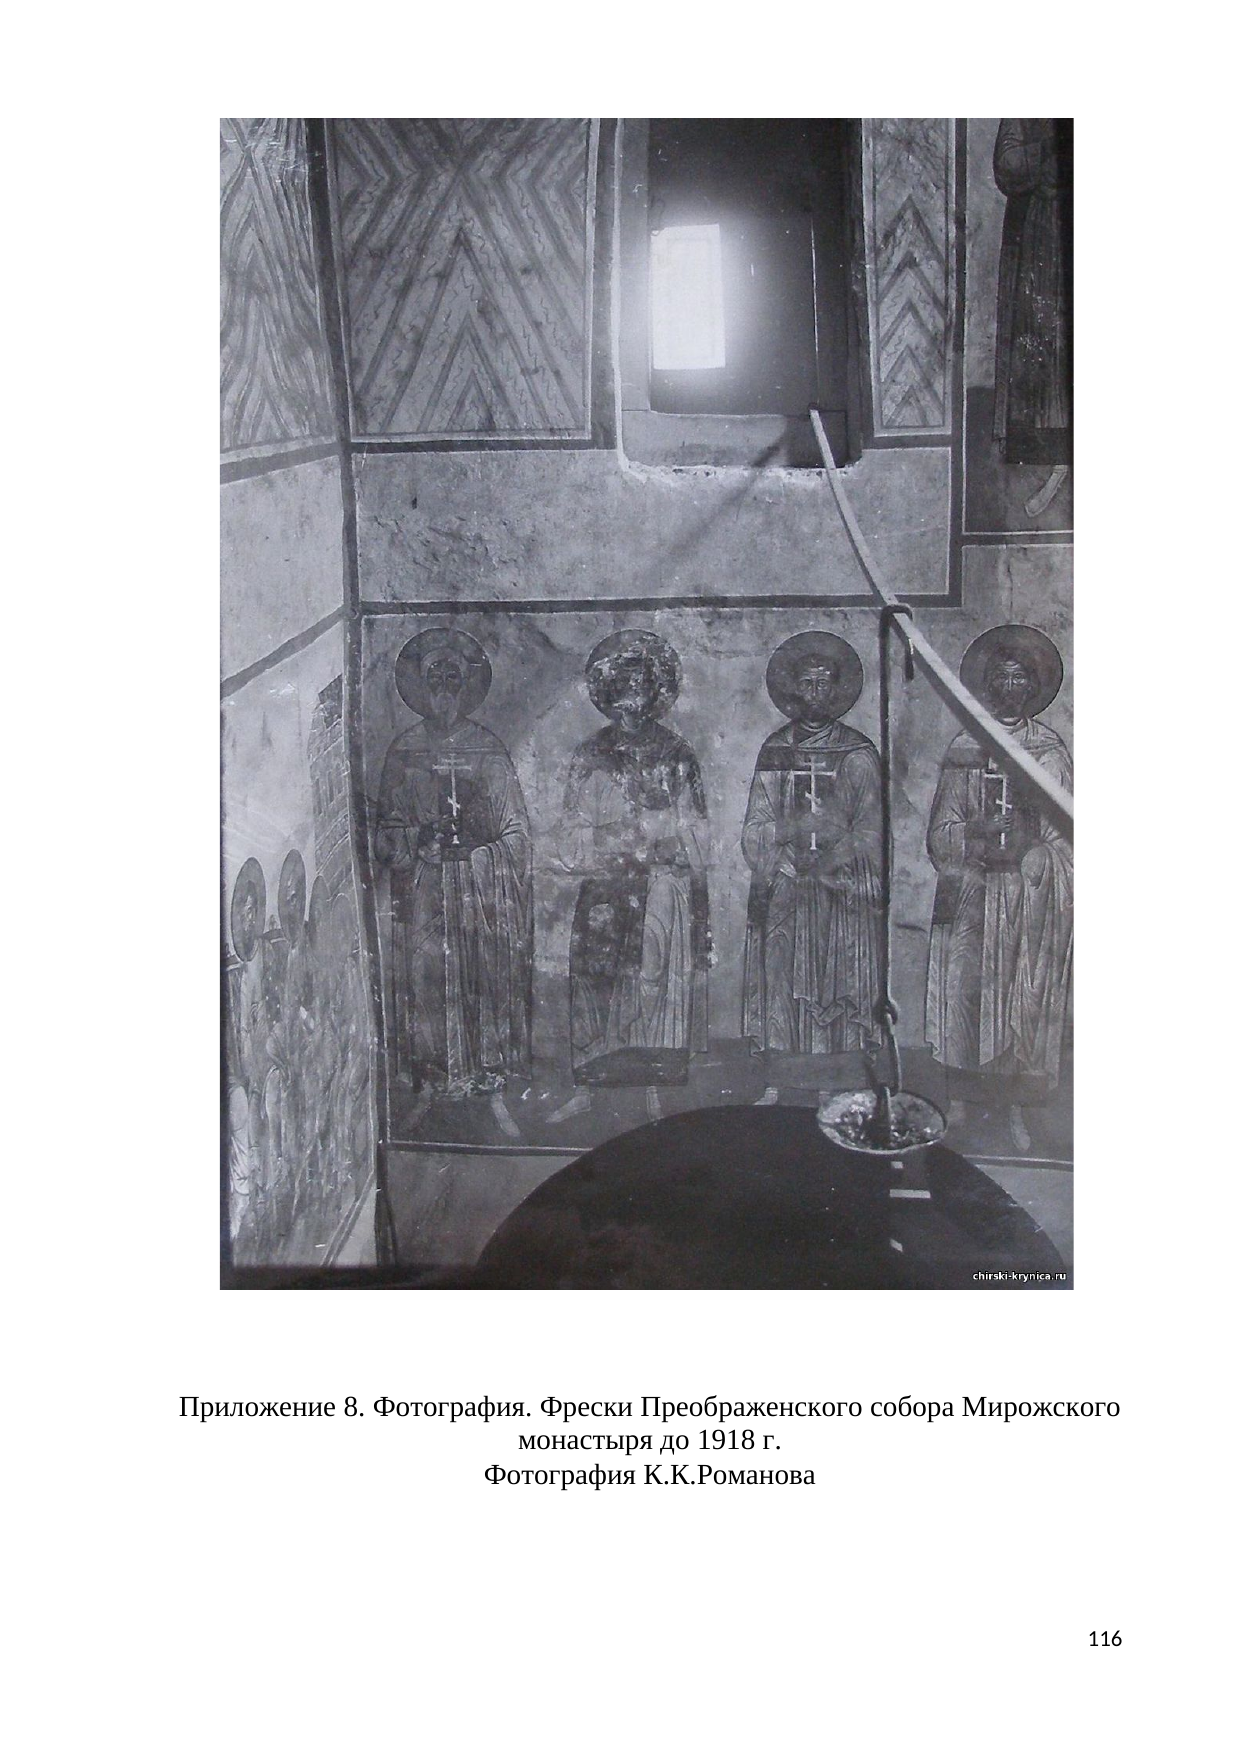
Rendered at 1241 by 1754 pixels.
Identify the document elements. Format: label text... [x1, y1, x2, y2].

text Приложение 8. Фотография. Фрески Преображенского собора Мирожского монастыря до 1918 г. [177, 1389, 1122, 1456]
picture [219, 118, 1074, 1290]
text Фотография К.К.Романова [177, 1457, 1122, 1491]
